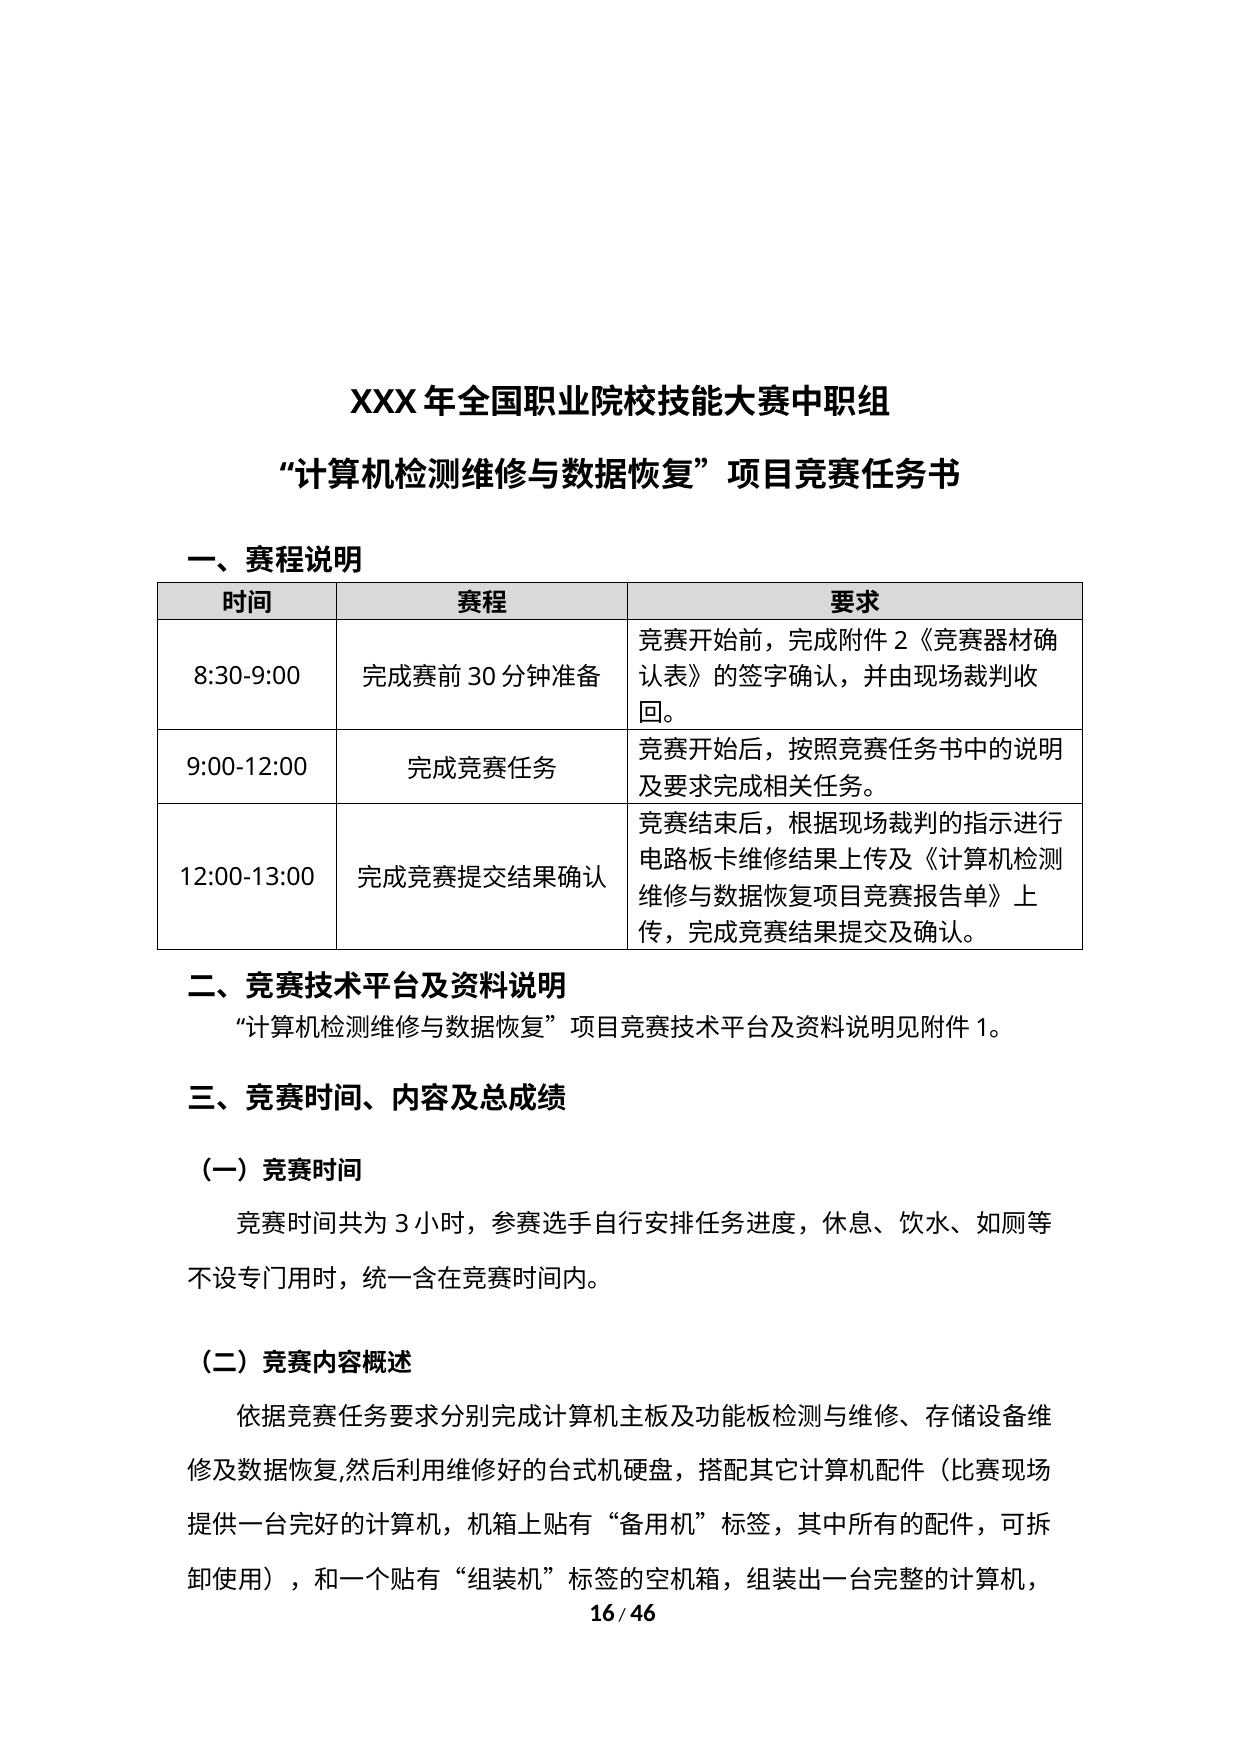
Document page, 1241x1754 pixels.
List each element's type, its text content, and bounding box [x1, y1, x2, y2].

text XXX年全国职业院校技能大赛中职组 [187, 375, 1053, 424]
text （一）竞赛时间 [187, 1133, 1053, 1191]
table_cell 竞赛开始前，完成附件2《竞赛器材确认表》的签字确认，并由现场裁判收回。 [628, 620, 1082, 729]
text “计算机检测维修与数据恢复”项目竞赛任务书 [187, 448, 1053, 496]
table_cell 完成竞赛提交结果确认 [337, 804, 627, 948]
text （二）竞赛内容概述 [187, 1325, 1053, 1383]
table_cell 竞赛开始后，按照竞赛任务书中的说明及要求完成相关任务。 [628, 730, 1082, 802]
table_header 赛程 [337, 583, 627, 619]
table_cell 完成竞赛任务 [337, 730, 627, 802]
table_cell 12:00-13:00 [158, 804, 336, 948]
table_cell 完成赛前30分钟准备 [337, 620, 627, 729]
text 三、竞赛时间、内容及总成绩 [187, 1062, 1053, 1121]
table_cell 竞赛结束后，根据现场裁判的指示进行电路板卡维修结果上传及《计算机检测维修与数据恢复项目竞赛报告单》上传，完成竞赛结果提交及确认。 [628, 804, 1082, 948]
text 竞赛时间共为3小时，参赛选手自行安排任务进度，休息、饮水、如厕等不设专门用时，统一含在竞赛时间内。 [187, 1204, 1053, 1294]
table_header 时间 [158, 583, 336, 619]
table_cell 9:00-12:00 [158, 730, 336, 802]
text “计算机检测维修与数据恢复”项目竞赛技术平台及资料说明见附件1。 [187, 1008, 1053, 1044]
text 二、竞赛技术平台及资料说明 [187, 950, 1053, 1008]
table_cell 8:30-9:00 [158, 620, 336, 729]
table_header 要求 [628, 583, 1082, 619]
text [187, 1396, 1053, 1595]
text 一、赛程说明 [187, 523, 1053, 582]
